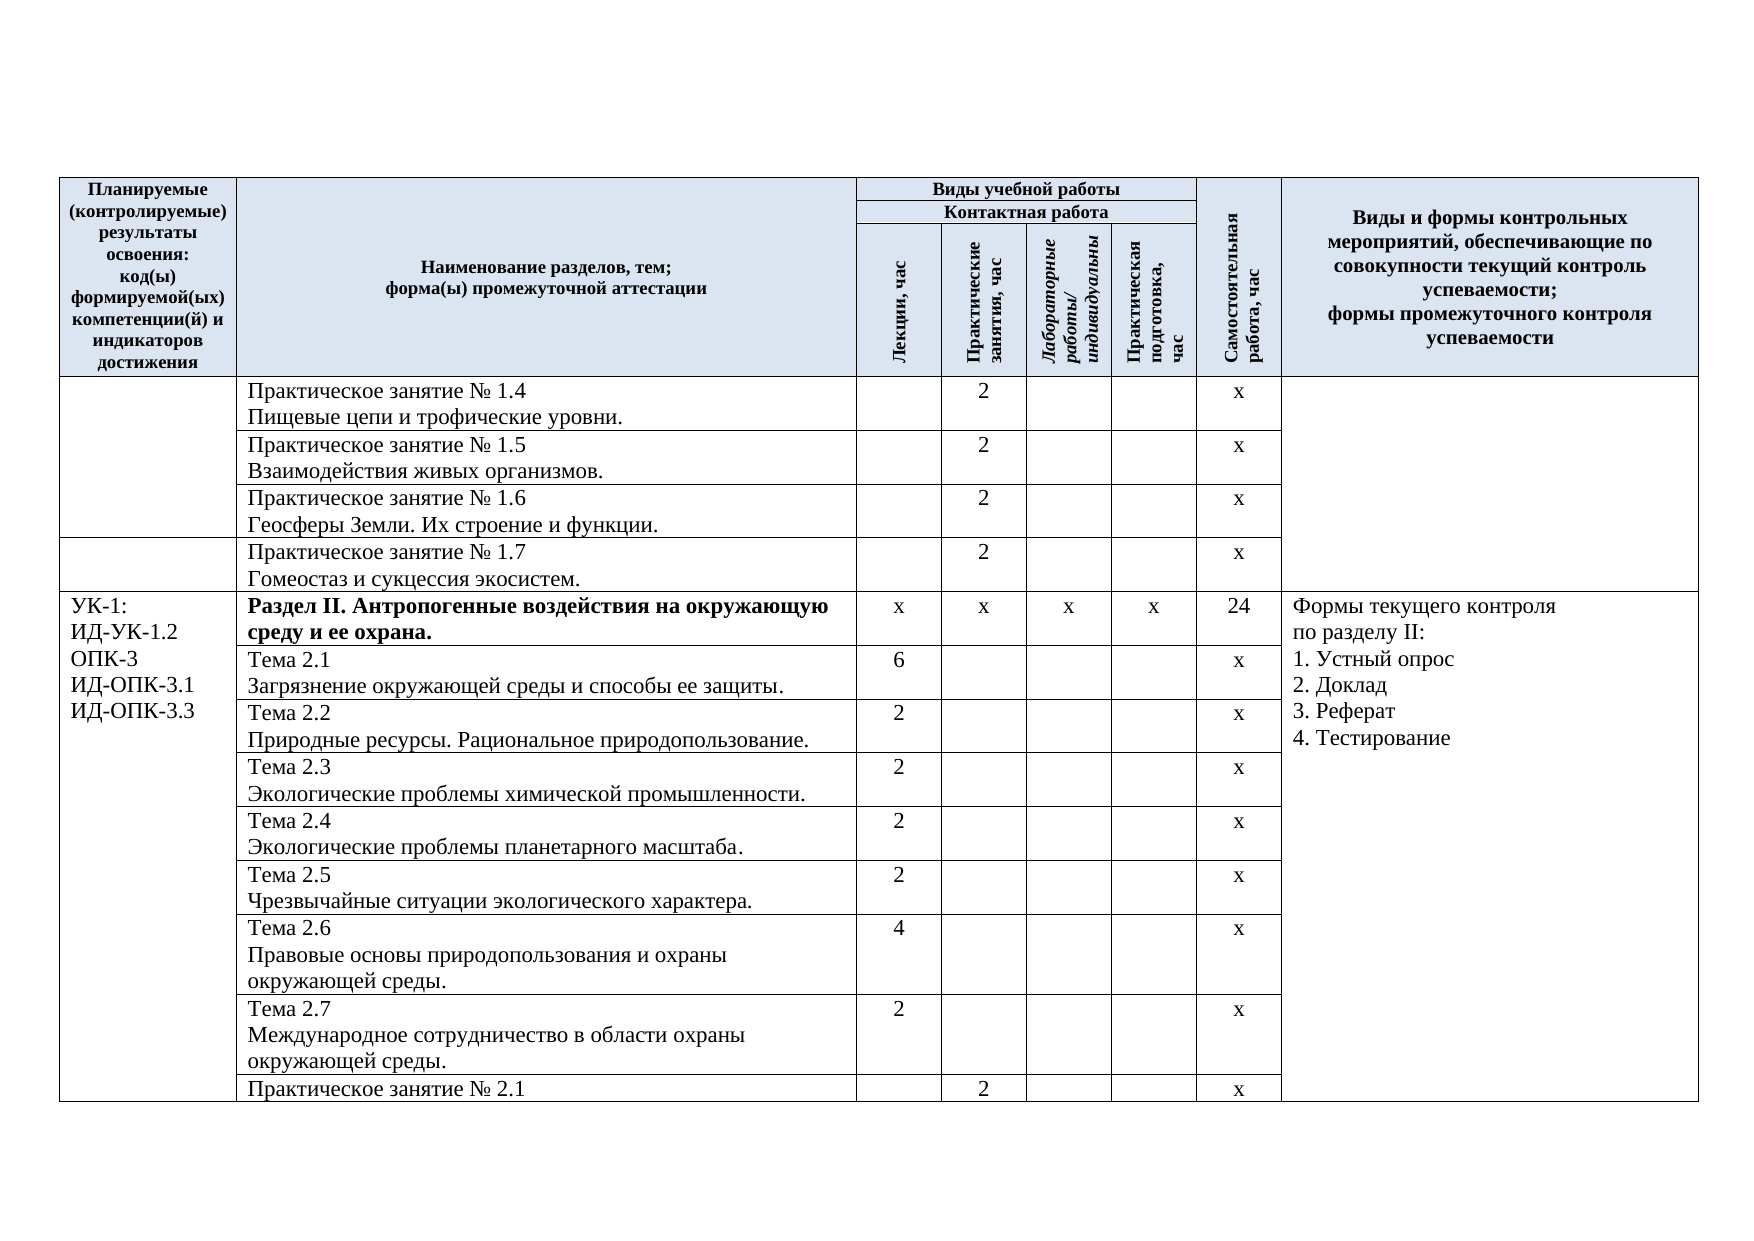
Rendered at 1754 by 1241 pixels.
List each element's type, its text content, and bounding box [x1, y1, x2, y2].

table_cell х [1197, 807, 1281, 860]
table_cell Практическая подготовка, час [1112, 224, 1196, 376]
table_cell 2 [857, 995, 941, 1074]
table_cell УК-1: ИД-УК-1.2 ОПК-3 ИД-ОПК-3.1 ИД-ОПК-3.3 [60, 592, 236, 1101]
table_cell х [1027, 592, 1111, 645]
table_cell 2 [857, 753, 941, 806]
table_cell Практическое занятие № 1.6 Геосферы Земли. Их строение и функции. [237, 485, 856, 537]
table_cell [60, 538, 236, 591]
table_cell [1027, 431, 1111, 483]
table_cell [1027, 700, 1111, 752]
table_cell [1112, 1075, 1196, 1101]
table_header Планируемые (контролируемые) результаты освоения: код(ы) формируемой(ых) компетенции(й) и индикаторов достижения компетенций [60, 178, 236, 376]
table_cell [1027, 485, 1111, 537]
table_cell х [942, 592, 1026, 645]
table_cell 2 [857, 700, 941, 752]
table_cell Тема 2.3 Экологические проблемы химической промышленности. [237, 753, 856, 806]
table_cell 4 [857, 915, 941, 993]
table_cell Раздел II. Антропогенные воздействия на окружающую среду и ее охрана. [237, 592, 856, 645]
table_cell 2 [942, 1075, 1026, 1101]
table_cell 2 [942, 431, 1026, 483]
table_cell [942, 753, 1026, 806]
table_cell [857, 1075, 941, 1101]
table_cell [857, 431, 941, 483]
table_cell [1027, 861, 1111, 913]
table_cell 2 [942, 485, 1026, 537]
table_cell Тема 2.2 Природные ресурсы. Рациональное природопользование. [237, 700, 856, 752]
table_cell [942, 995, 1026, 1074]
table_cell Формы текущего контроля по разделу II: Устный опрос Доклад Реферат Тестирование [1282, 592, 1698, 1101]
table_cell х [857, 592, 941, 645]
table_cell Тема 2.5 Чрезвычайные ситуации экологического характера. [237, 861, 856, 913]
table_cell [942, 915, 1026, 993]
table_cell Практическое занятие № 1.7 Гомеостаз и сукцессия экосистем. [237, 538, 856, 591]
table_cell Практическое занятие № 1.5 Взаимодействия живых организмов. [237, 431, 856, 483]
table_cell Лекции, час [857, 224, 941, 376]
table_cell [942, 807, 1026, 860]
table_cell [1112, 915, 1196, 993]
table_cell х [1197, 538, 1281, 591]
table_cell [1112, 753, 1196, 806]
table_cell х [1197, 700, 1281, 752]
table_cell [1027, 915, 1111, 993]
table_cell х [1197, 753, 1281, 806]
table_cell х [1197, 431, 1281, 483]
table_cell 2 [942, 377, 1026, 430]
table_cell х [1197, 485, 1281, 537]
table_cell Практическое занятие № 2.1 Загрязнение атмосферы. Источники загрязнения атмосферы. Экологические последствия. [237, 1075, 856, 1101]
table_cell [1112, 861, 1196, 913]
table_cell 2 [857, 861, 941, 913]
table_cell [857, 538, 941, 591]
table_cell [1112, 807, 1196, 860]
table_cell [1027, 377, 1111, 430]
table_cell х [1197, 377, 1281, 430]
table_cell [1027, 995, 1111, 1074]
table_cell [1027, 1075, 1111, 1101]
table_header Самостоятельная работа, час [1197, 178, 1281, 376]
table_cell [1112, 700, 1196, 752]
table_cell [1027, 807, 1111, 860]
table_cell х [1197, 1075, 1281, 1101]
table_cell 24 [1197, 592, 1281, 645]
table_cell х [1197, 995, 1281, 1074]
table_cell [1112, 485, 1196, 537]
table_cell 6 [857, 646, 941, 698]
table_header Виды учебной работы [857, 178, 1196, 200]
table_cell [942, 861, 1026, 913]
table_cell [1112, 431, 1196, 483]
table_cell [1112, 538, 1196, 591]
table_cell [1112, 377, 1196, 430]
table_cell [1112, 646, 1196, 698]
table_cell [942, 700, 1026, 752]
table_cell Практические занятия, час [942, 224, 1026, 376]
table_cell [857, 377, 941, 430]
table_cell х [1197, 646, 1281, 698]
table_header Наименование разделов, тем; форма(ы) промежуточной аттестации [237, 178, 856, 376]
table_cell Тема 2.7 Международное сотрудничество в области охраны окружающей среды. [237, 995, 856, 1074]
table_cell Тема 2.6 Правовые основы природопользования и охраны окружающей среды. [237, 915, 856, 993]
table_cell [942, 646, 1026, 698]
table_cell [1027, 538, 1111, 591]
table_cell х [1197, 915, 1281, 993]
table_cell 2 [942, 538, 1026, 591]
table_cell Лабораторные работы/ индивидуальные занятия, час [1027, 224, 1111, 376]
table_cell [1027, 753, 1111, 806]
table_cell х [1197, 861, 1281, 913]
table_cell Тема 2.1 Загрязнение окружающей среды и способы ее защиты. [237, 646, 856, 698]
table_cell Контактная работа [857, 201, 1196, 222]
table_cell 2 [857, 807, 941, 860]
table_cell Тема 2.4 Экологические проблемы планетарного масштаба. [237, 807, 856, 860]
table_cell [857, 485, 941, 537]
table_cell х [1112, 592, 1196, 645]
table_header Виды и формы контрольных мероприятий, обеспечивающие по совокупности текущий контроль успеваемости; формы промежуточного контроля успеваемости [1282, 178, 1698, 376]
table_cell Практическое занятие № 1.4 Пищевые цепи и трофические уровни. [237, 377, 856, 430]
table_cell [1112, 995, 1196, 1074]
table_cell [1027, 646, 1111, 698]
